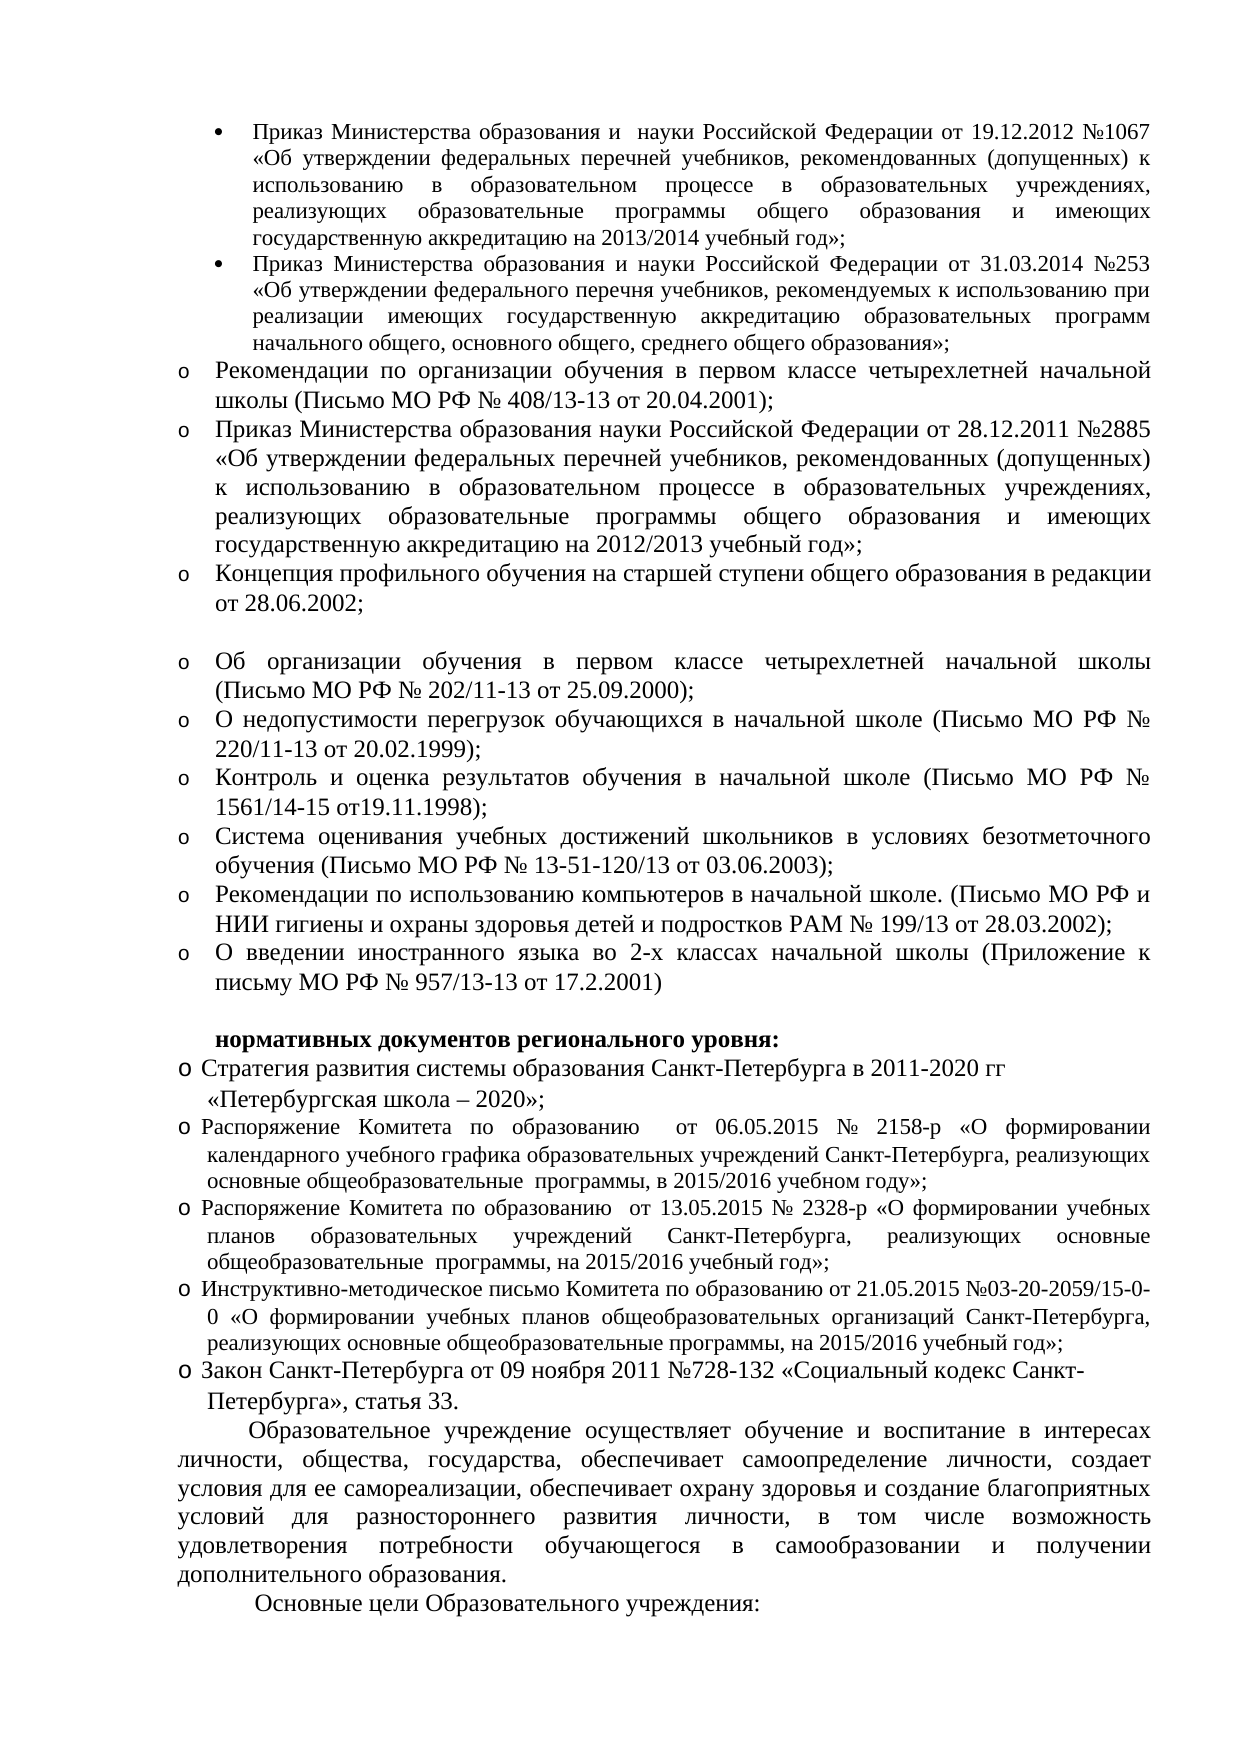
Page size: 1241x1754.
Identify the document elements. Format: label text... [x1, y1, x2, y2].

list Приказ Министерства образования и науки Российской Федерации от 31.03.2014 №253 «Об утверждении федерального перечня учебников, рекомендуемых к использованию при реализации имеющих государственную аккредитацию образовательных программ начального общего, основного общего, среднего общего образования»; [215, 250, 1152, 355]
text нормативных документов регионального уровня: [215, 1024, 1152, 1053]
list О недопустимости перегрузок обучающихся в начальной школе (Письмо МО РФ № 220/11-13 от 20.02.1999); [177, 704, 1152, 762]
list О введении иностранного языка во 2-х классах начальной школы (Приложение к письму МО РФ № 957/13-13 от 17.2.2001) [177, 937, 1152, 996]
list Приказ Министерства образования и науки Российской Федерации от 19.12.2012 №1067 «Об утверждении федеральных перечней учебников, рекомендованных (допущенных) к использованию в образовательном процессе в образовательных учреждениях, реализующих образовательные программы общего образования и имеющих государственную аккредитацию на 2013/2014 учебный год»; [215, 118, 1152, 250]
list Приказ Министерства образования науки Российской Федерации от 28.12.2011 №2885 «Об утверждении федеральных перечней учебников, рекомендованных (допущенных) к использованию в образовательном процессе в образовательных учреждениях, реализующих образовательные программы общего образования и имеющих государственную аккредитацию на 2012/2013 учебный год»; [177, 414, 1152, 558]
list Об организации обучения в первом классе четырехлетней начальной школы (Письмо МО РФ № 202/11-13 от 25.09.2000); [177, 646, 1152, 704]
list Распоряжение Комитета по образованию от 13.05.2015 № 2328-р «О формировании учебных планов образовательных учреждений Санкт-Петербурга, реализующих основные общеобразовательные программы, на 2015/2016 учебный год»; [177, 1194, 1152, 1275]
list Рекомендации по использованию компьютеров в начальной школе. (Письмо МО РФ и НИИ гигиены и охраны здоровья детей и подростков РАМ № 199/13 от 28.03.2002); [177, 879, 1152, 937]
list Инструктивно-методическое письмо Комитета по образованию от 21.05.2015 №03-20-2059/15-0-0 «О формировании учебных планов общеобразовательных организаций Санкт-Петербурга, реализующих основные общеобразовательные программы, на 2015/2016 учебный год»; [177, 1275, 1152, 1356]
list Распоряжение Комитета по образованию от 06.05.2015 № 2158-р «О формировании календарного учебного графика образовательных учреждений Санкт-Петербурга, реализующих основные общеобразовательные программы, в 2015/2016 учебном году»; [177, 1113, 1152, 1194]
list Закон Санкт-Петербурга от 09 ноября 2011 №728-132 «Социальный кодекс Санкт-Петербурга», статья 33. [177, 1356, 1152, 1415]
text Основные цели Образовательного учреждения: [177, 1588, 1152, 1616]
list Система оценивания учебных достижений школьников в условиях безотметочного обучения (Письмо МО РФ № 13-51-120/13 от 03.06.2003); [177, 821, 1152, 879]
text Образовательное учреждение осуществляет обучение и воспитание в интересах личности, общества, государства, обеспечивает самоопределение личности, создает условия для ее самореализации, обеспечивает охрану здоровья и создание благоприятных условий для разностороннего развития личности, в том числе возможность удовлетворения потребности обучающегося в самообразовании и получении дополнительного образования. [177, 1415, 1152, 1588]
list Рекомендации по организации обучения в первом классе четырехлетней начальной школы (Письмо МО РФ № 408/13-13 от 20.04.2001); [177, 355, 1152, 414]
list Стратегия развития системы образования Санкт-Петербурга в 2011-2020 гг «Петербургская школа – 2020»; [177, 1053, 1152, 1113]
list Концепция профильного обучения на старшей ступени общего образования в редакции от 28.06.2002; [177, 558, 1152, 617]
list Контроль и оценка результатов обучения в начальной школе (Письмо МО РФ № 1561/14-15 от19.11.1998); [177, 762, 1152, 821]
